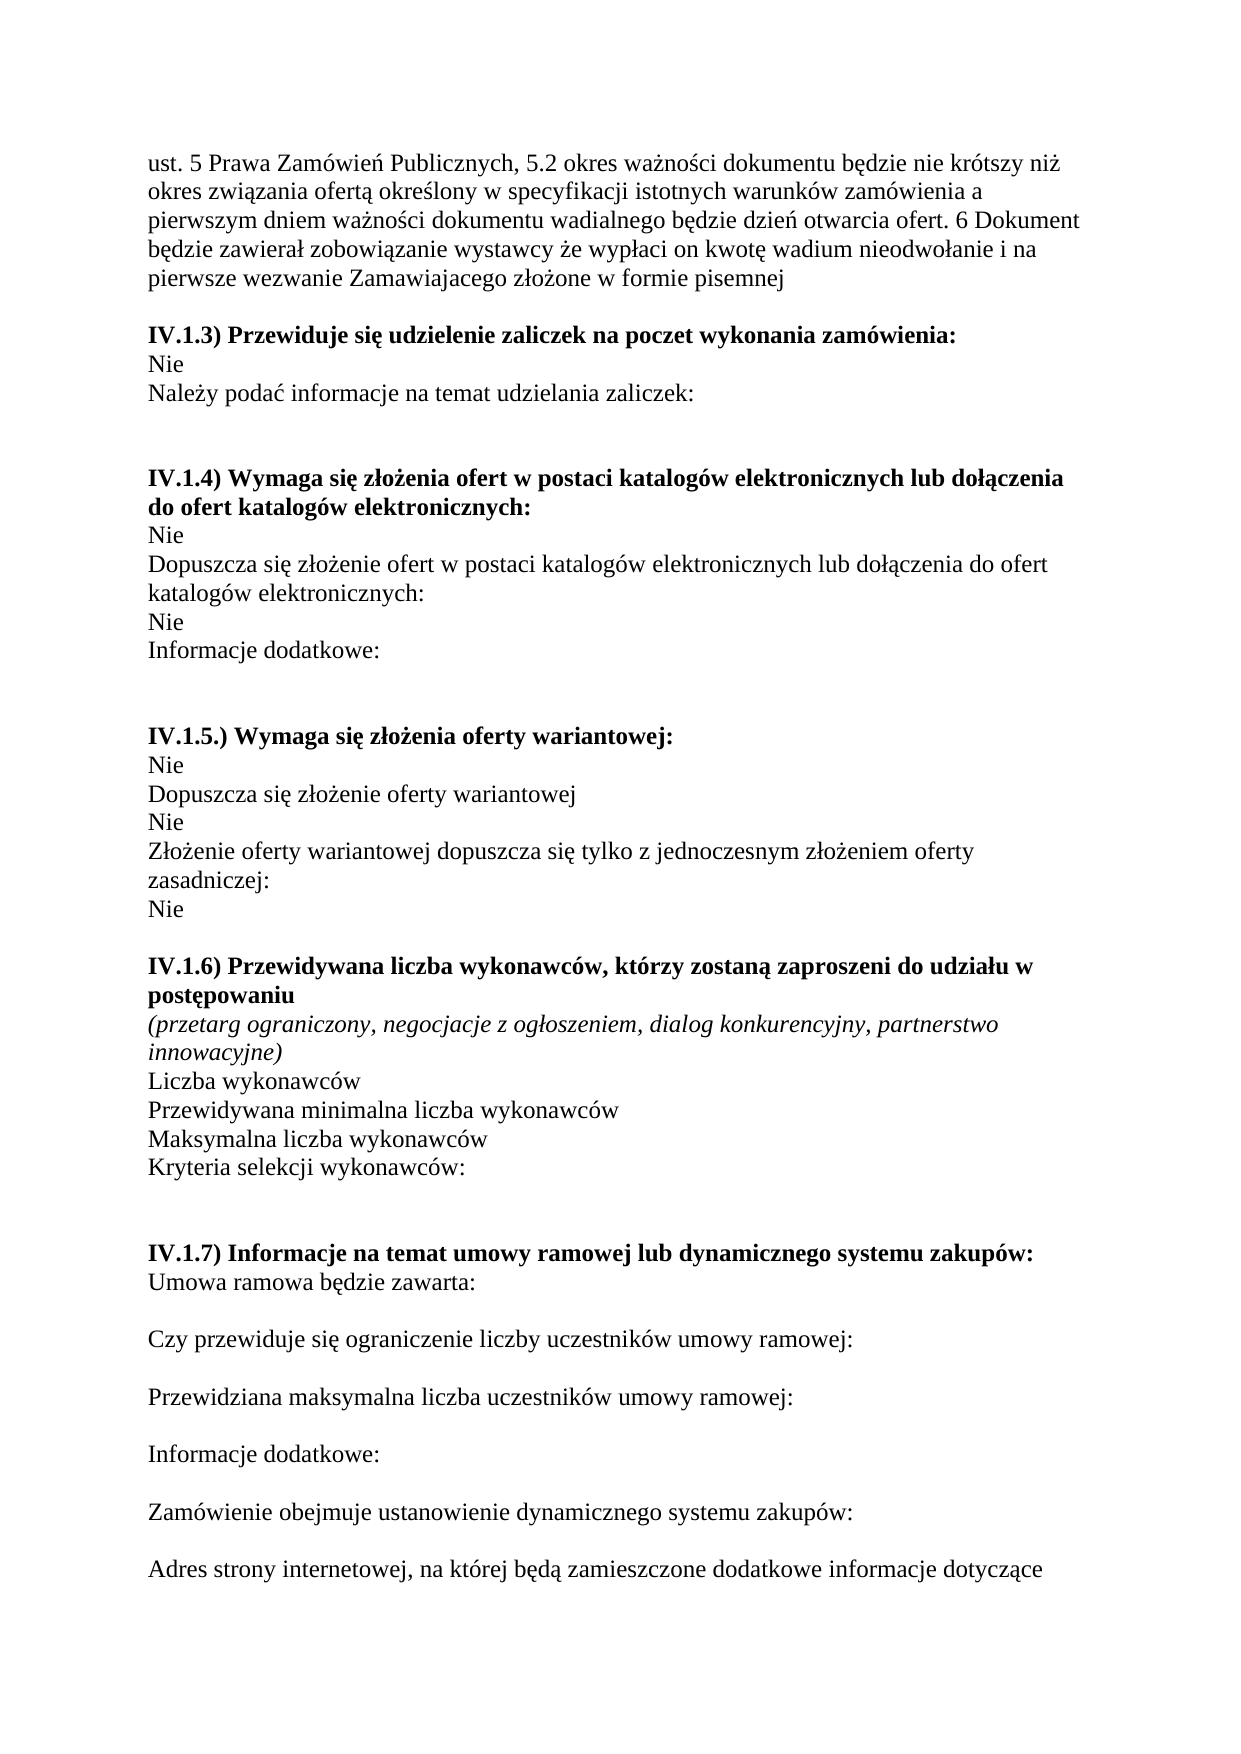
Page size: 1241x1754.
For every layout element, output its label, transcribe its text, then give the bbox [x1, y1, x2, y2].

text Nie Dopuszcza się złożenie ofert w postaci katalogów elektronicznych lub dołączenia do ofert katalogów elektronicznych: Nie Informacje dodatkowe: [148, 521, 1093, 692]
text Nie Należy podać informacje na temat udzielania zaliczek: [148, 349, 1093, 434]
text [148, 148, 1093, 291]
text IV.1.4) Wymaga się złożenia ofert w postaci katalogów elektronicznych lub dołączenia do ofert katalogów elektronicznych: [148, 434, 1093, 521]
text Nie Dopuszcza się złożenie oferty wariantowej Nie Złożenie oferty wariantowej dopuszcza się tylko z jednoczesnym złożeniem oferty zasadniczej: Nie [148, 750, 1093, 922]
text IV.1.6) Przewidywana liczba wykonawców, którzy zostaną zaproszeni do udziału w postępowaniu (przetarg ograniczony, negocjacje z ogłoszeniem, dialog konkurencyjny, partnerstwo innowacyjne) [148, 922, 1093, 1066]
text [148, 1267, 1093, 1583]
text Liczba wykonawców Przewidywana minimalna liczba wykonawców Maksymalna liczba wykonawców Kryteria selekcji wykonawców: [148, 1066, 1093, 1209]
text IV.1.5.) Wymaga się złożenia oferty wariantowej: [148, 692, 1093, 750]
text IV.1.3) Przewiduje się udzielenie zaliczek na poczet wykonania zamówienia: [148, 291, 1093, 349]
text IV.1.7) Informacje na temat umowy ramowej lub dynamicznego systemu zakupów: [148, 1209, 1093, 1267]
